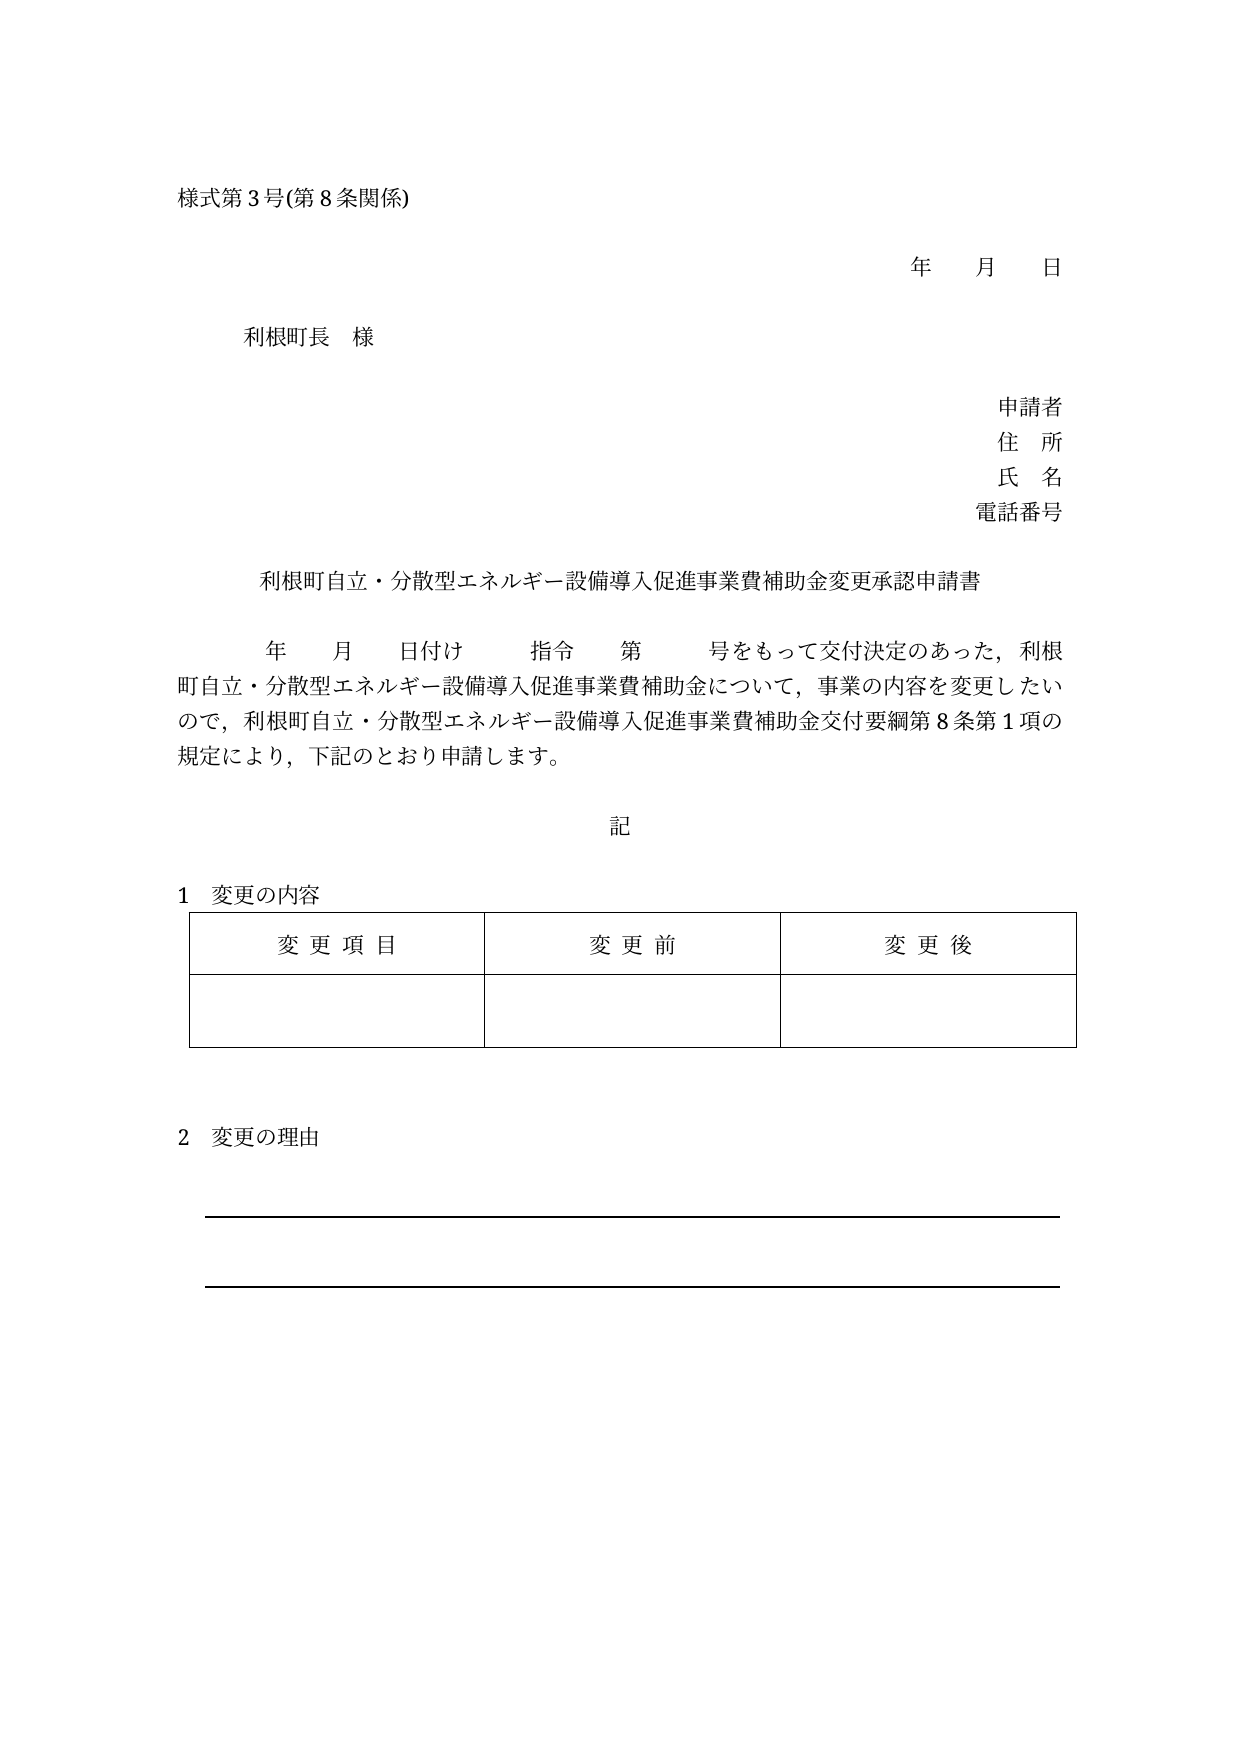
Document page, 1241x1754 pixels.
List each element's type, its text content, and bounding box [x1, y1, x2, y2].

table_cell [485, 975, 780, 1047]
text 1 変更の内容 [177, 877, 1063, 912]
table_cell [190, 975, 484, 1047]
text 年 月 日付け 指令 第 号をもって交付決定のあった，利根町自立・分散型エネルギー設備導入促進事業費補助金について，事業の内容を変更したいので，利根町自立・分散型エネルギー設備導入促進事業費補助金交付要綱第8条第1項の規定により，下記のとおり申請します。 [177, 633, 1063, 772]
text 氏名 [177, 458, 1063, 493]
text 利根町長 様 [177, 319, 1063, 353]
text 様式第3号(第8条関係) [177, 179, 1063, 214]
text 利根町自立・分散型エネルギー設備導入促進事業費補助金変更承認申請書 [177, 563, 1063, 598]
text 住所 [177, 423, 1063, 458]
table_header 変更後 [781, 913, 1076, 974]
table_header 変更項目 [190, 913, 484, 974]
table_cell [781, 975, 1076, 1047]
text 年 月 日 [177, 249, 1063, 284]
text 記 [177, 807, 1063, 842]
text 申請者 [177, 388, 1063, 423]
text 電話番号 [177, 493, 1063, 528]
text 2 変更の理由 [177, 1118, 1063, 1153]
table_header 変更前 [485, 913, 780, 974]
